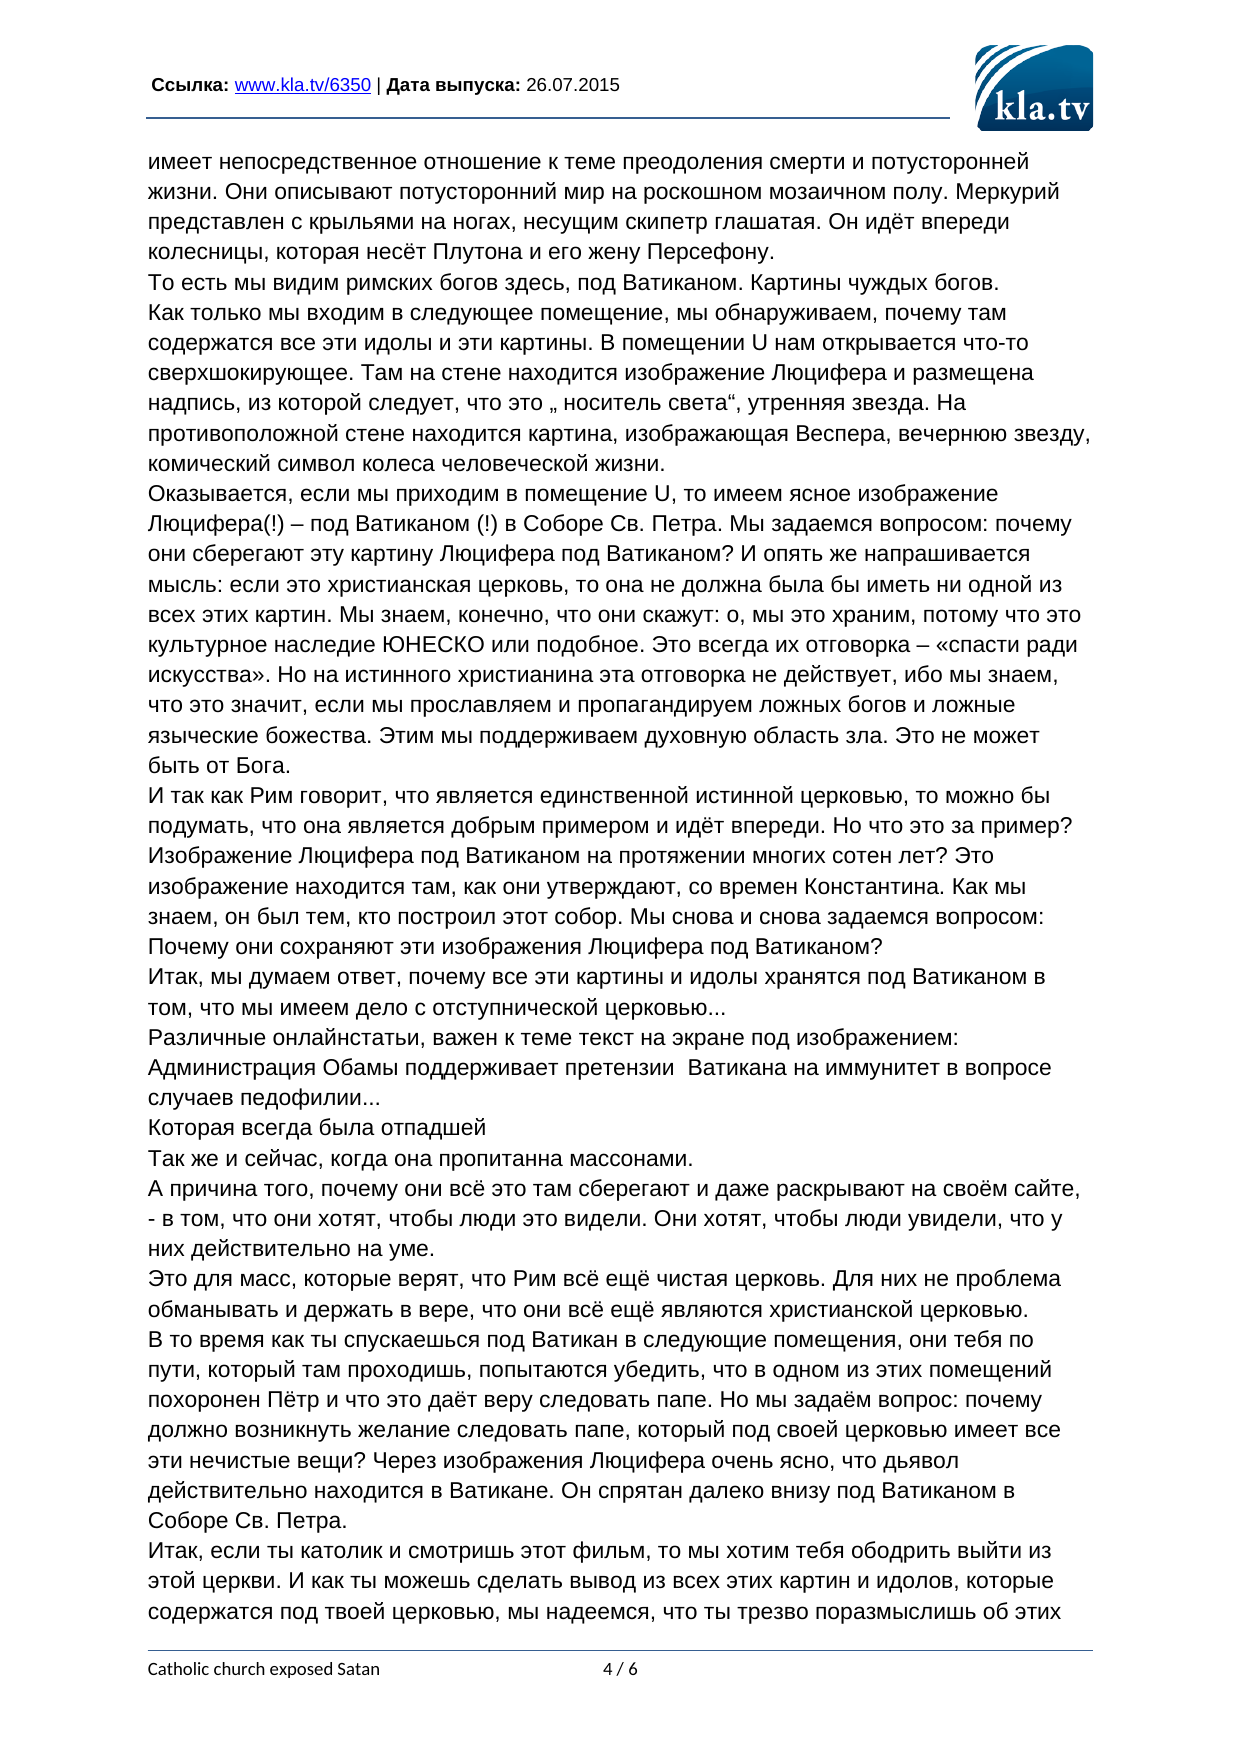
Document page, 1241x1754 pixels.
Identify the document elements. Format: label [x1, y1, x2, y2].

text [148, 148, 1093, 1624]
